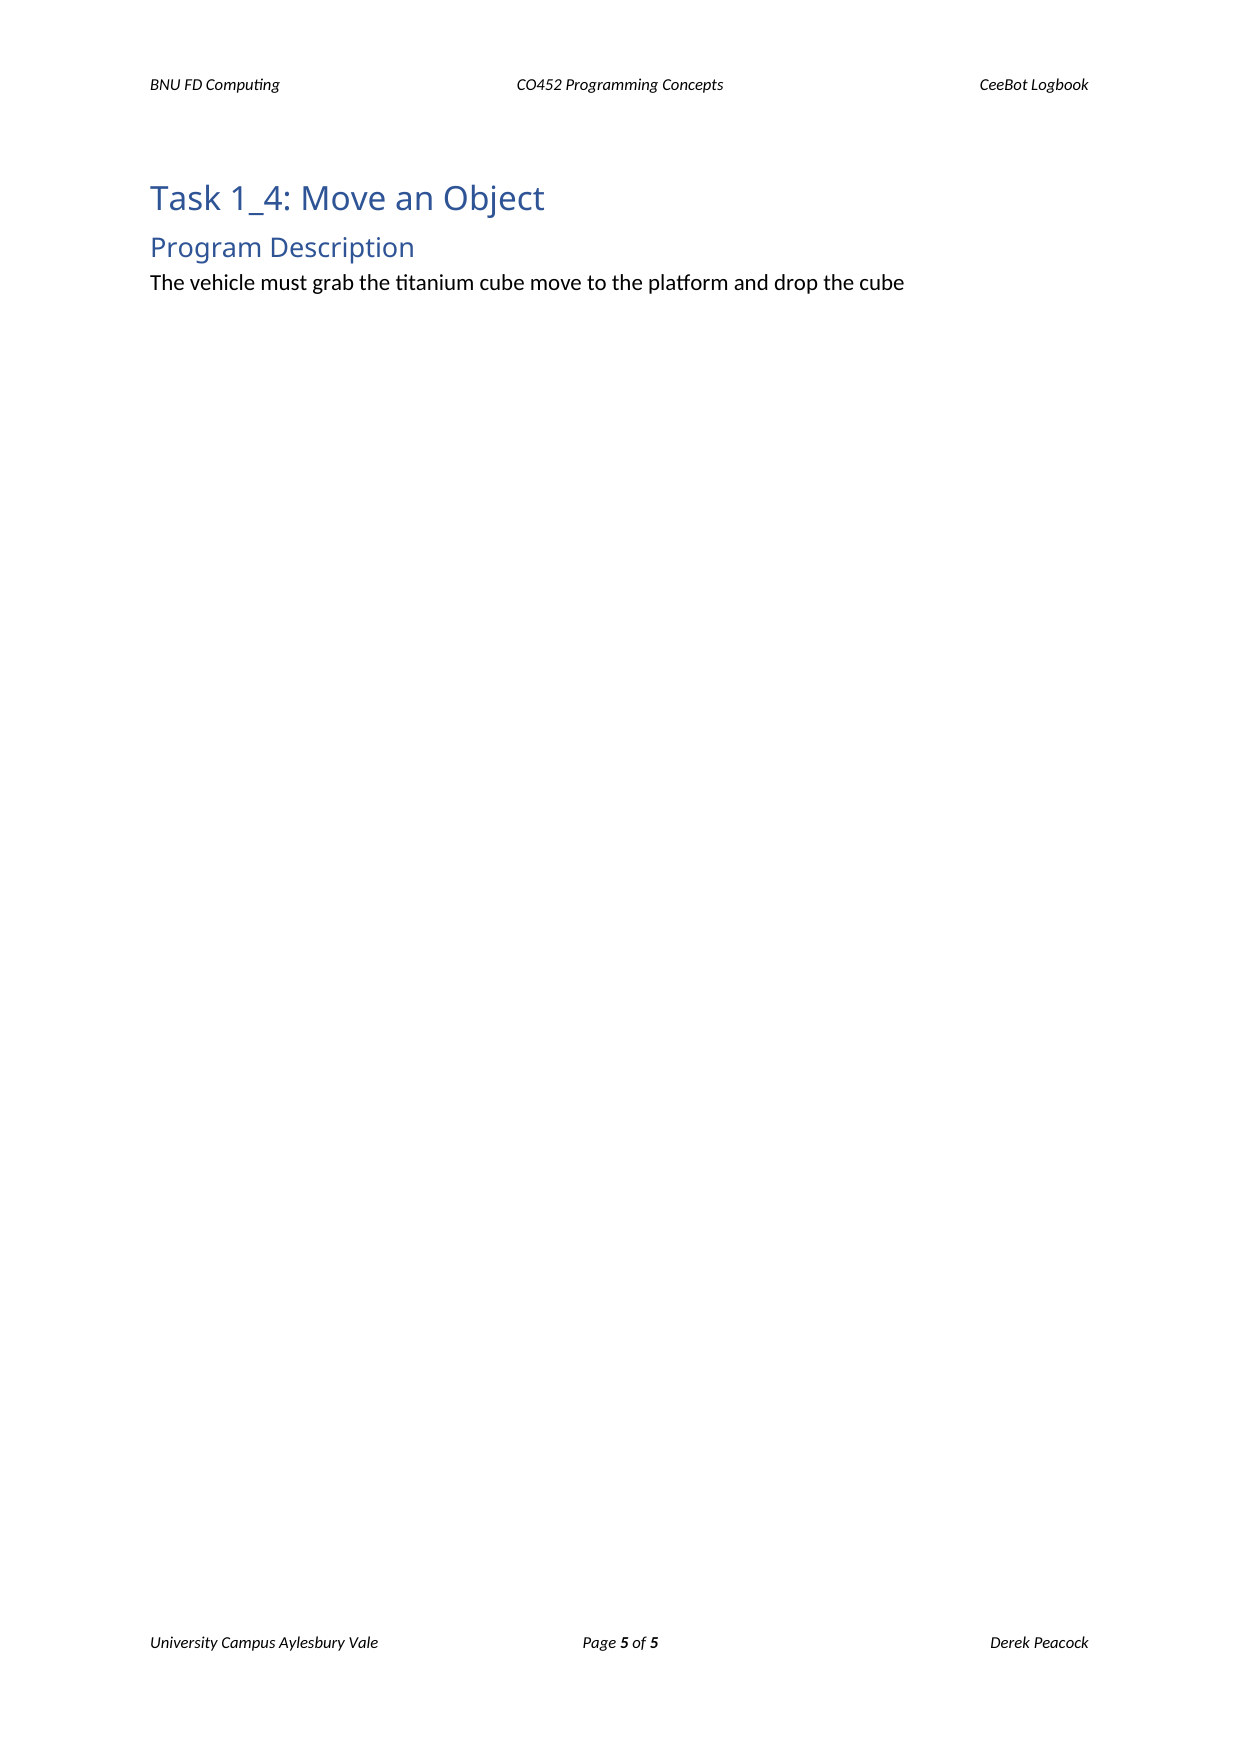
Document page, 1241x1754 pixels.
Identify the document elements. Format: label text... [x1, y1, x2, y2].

text The vehicle must grab the titanium cube move to the platform and drop the cube [150, 268, 1090, 296]
subtitle Task 1_4: Move an Object [150, 175, 1090, 220]
subtitle Program Description [150, 228, 1090, 265]
